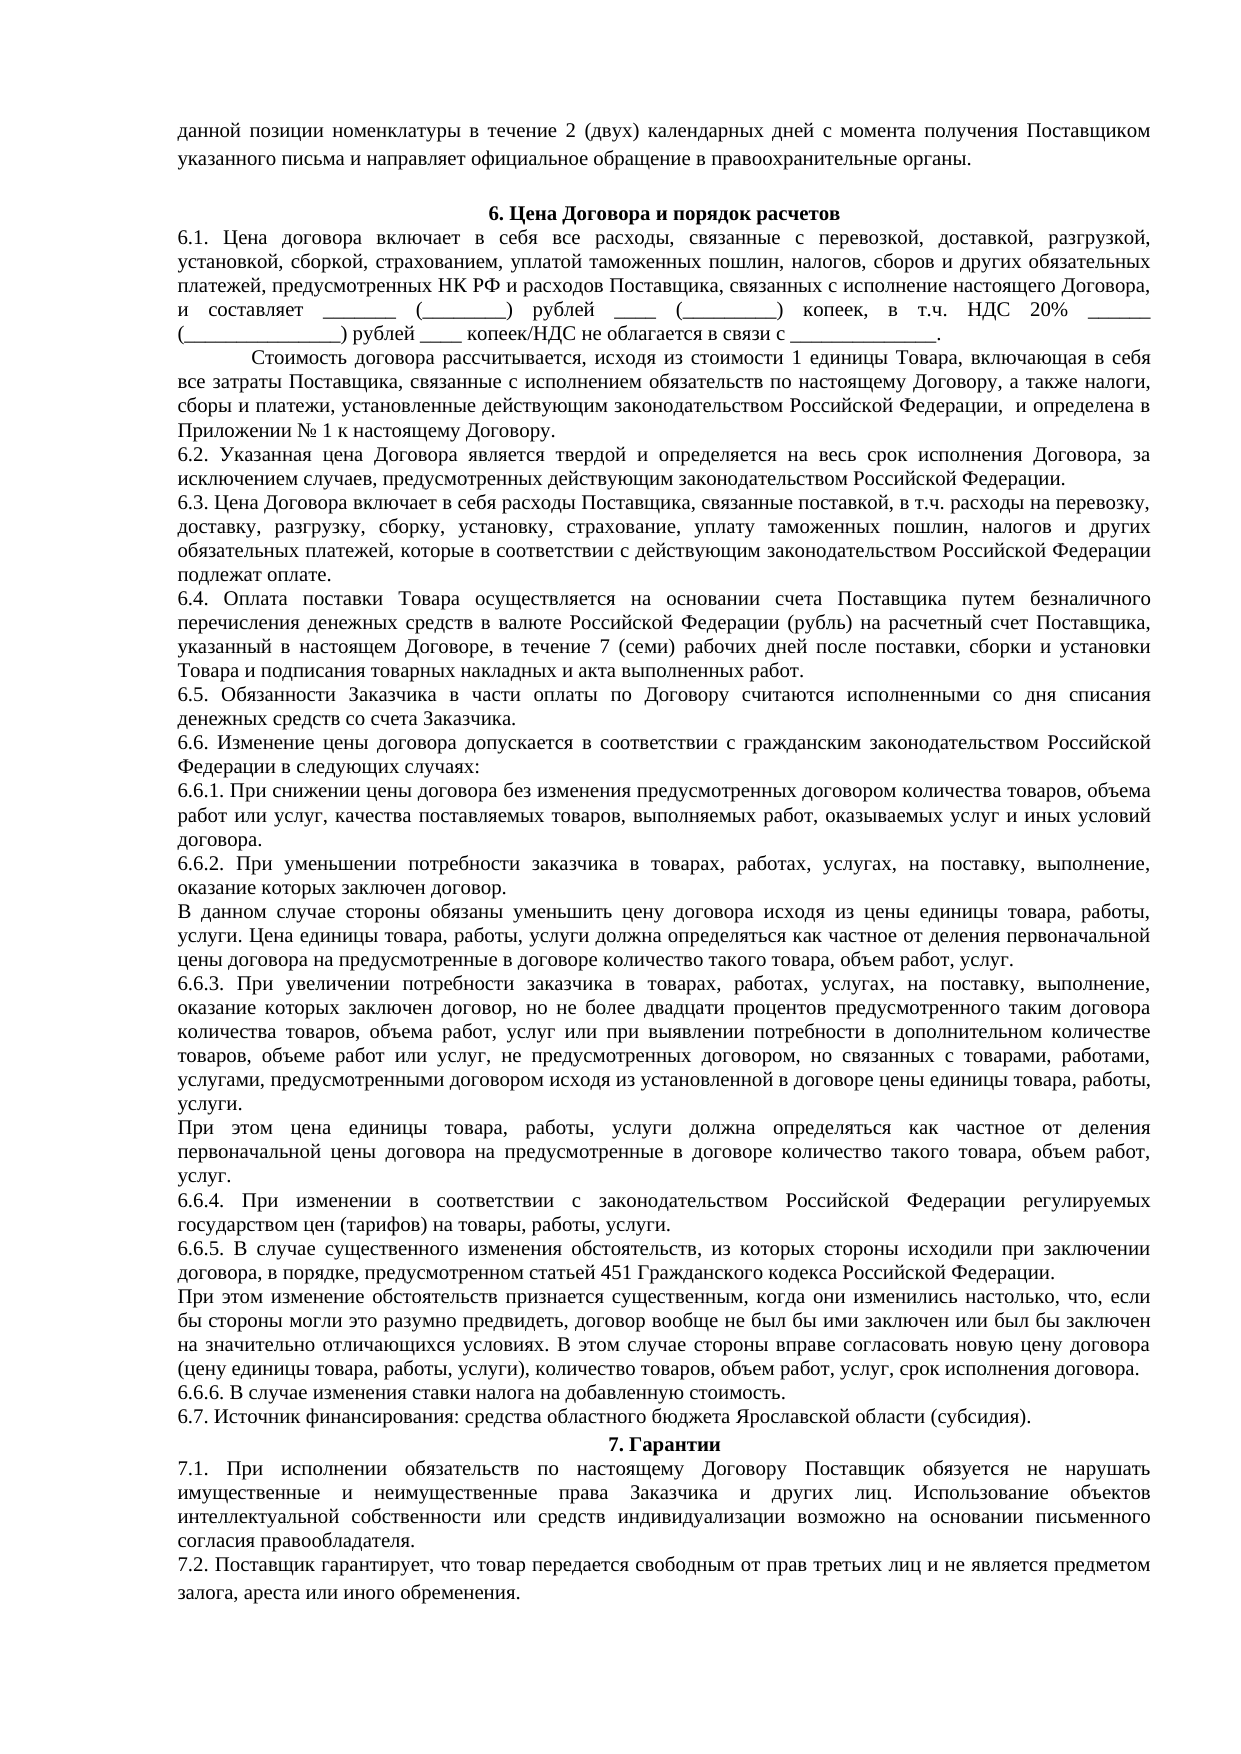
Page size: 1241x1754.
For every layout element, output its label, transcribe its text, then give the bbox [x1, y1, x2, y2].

text 7.1. При исполнении обязательств по настоящему Договору Поставщик обязуется не нарушать имущественные и неимущественные права Заказчика и других лиц. Использование объектов интеллектуальной собственности или средств индивидуализации возможно на основании письменного согласия правообладателя. [177, 1456, 1152, 1552]
text 6.1. Цена договора включает в себя все расходы, связанные с перевозкой, доставкой, разгрузкой, установкой, сборкой, страхованием, уплатой таможенных пошлин, налогов, сборов и других обязательных платежей, предусмотренных НК РФ и расходов Поставщика, связанных с исполнение настоящего Договора, и составляет _______ (________) рублей ____ (_________) копеек, в т.ч. НДС 20% ______ (_______________) рублей ____ копеек/НДС не облагается в связи с ______________. [177, 225, 1152, 345]
text 6.6. Изменение цены договора допускается в соответствии с гражданским законодательством Российской Федерации в следующих случаях: [177, 730, 1152, 778]
text 6. Цена Договора и порядок расчетов [177, 201, 1152, 225]
text 6.6.4. При изменении в соответствии с законодательством Российской Федерации регулируемых государством цен (тарифов) на товары, работы, услуги. [177, 1187, 1152, 1236]
text 6.6.2. При уменьшении потребности заказчика в товарах, работах, услугах, на поставку, выполнение, оказание которых заключен договор. [177, 851, 1152, 899]
text 7. Гарантии [177, 1432, 1152, 1456]
text 6.7. Источник финансирования: средства областного бюджета Ярославской области (субсидия). [177, 1404, 1152, 1428]
text При этом цена единицы товара, работы, услуги должна определяться как частное от деления первоначальной цены договора на предусмотренные в договоре количество такого товара, объем работ, услуг. [177, 1115, 1152, 1187]
text В данном случае стороны обязаны уменьшить цену договора исходя из цены единицы товара, работы, услуги. Цена единицы товара, работы, услуги должна определяться как частное от деления первоначальной цены договора на предусмотренные в договоре количество такого товара, объем работ, услуг. [177, 899, 1152, 971]
text При этом изменение обстоятельств признается существенным, когда они изменились настолько, что, если бы стороны могли это разумно предвидеть, договор вообще не был бы ими заключен или был бы заключен на значительно отличающихся условиях. В этом случае стороны вправе согласовать новую цену договора (цену единицы товара, работы, услуги), количество товаров, объем работ, услуг, срок исполнения договора. [177, 1284, 1152, 1380]
text 6.6.5. В случае существенного изменения обстоятельств, из которых стороны исходили при заключении договора, в порядке, предусмотренном статьей 451 Гражданского кодекса Российской Федерации. [177, 1236, 1152, 1284]
text 6.6.1. При снижении цены договора без изменения предусмотренных договором количества товаров, объема работ или услуг, качества поставляемых товаров, выполняемых работ, оказываемых услуг и иных условий договора. [177, 778, 1152, 851]
text Стоимость договора рассчитывается, исходя из стоимости 1 единицы Товара, включающая в себя все затраты Поставщика, связанные с исполнением обязательств по настоящему Договору, а также налоги, сборы и платежи, установленные действующим законодательством Российской Федерации, и определена в Приложении № 1 к настоящему Договору. [177, 345, 1152, 442]
text 7.2. Поставщик гарантирует, что товар передается свободным от прав третьих лиц и не является предметом залога, ареста или иного обременения. [177, 1552, 1152, 1604]
text 6.3. Цена Договора включает в себя расходы Поставщика, связанные поставкой, в т.ч. расходы на перевозку, доставку, разгрузку, сборку, установку, страхование, уплату таможенных пошлин, налогов и других обязательных платежей, которые в соответствии с действующим законодательством Российской Федерации подлежат оплате. [177, 490, 1152, 586]
text 6.6.3. При увеличении потребности заказчика в товарах, работах, услугах, на поставку, выполнение, оказание которых заключен договор, но не более двадцати процентов предусмотренного таким договора количества товаров, объема работ, услуг или при выявлении потребности в дополнительном количестве товаров, объеме работ или услуг, не предусмотренных договором, но связанных с товарами, работами, услугами, предусмотренными договором исходя из установленной в договоре цены единицы товара, работы, услуги. [177, 971, 1152, 1115]
text 6.4. Оплата поставки Товара осуществляется на основании счета Поставщика путем безналичного перечисления денежных средств в валюте Российской Федерации (рубль) на расчетный счет Поставщика, указанный в настоящем Договоре, в течение 7 (семи) рабочих дней после поставки, сборки и установки Товара и подписания товарных накладных и акта выполненных работ. [177, 586, 1152, 682]
text 6.6.6. В случае изменения ставки налога на добавленную стоимость. [177, 1380, 1152, 1404]
text 6.5. Обязанности Заказчика в части оплаты по Договору считаются исполненными со дня списания денежных средств со счета Заказчика. [177, 682, 1152, 730]
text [177, 118, 1152, 170]
text 6.2. Указанная цена Договора является твердой и определяется на весь срок исполнения Договора, за исключением случаев, предусмотренных действующим законодательством Российской Федерации. [177, 442, 1152, 490]
